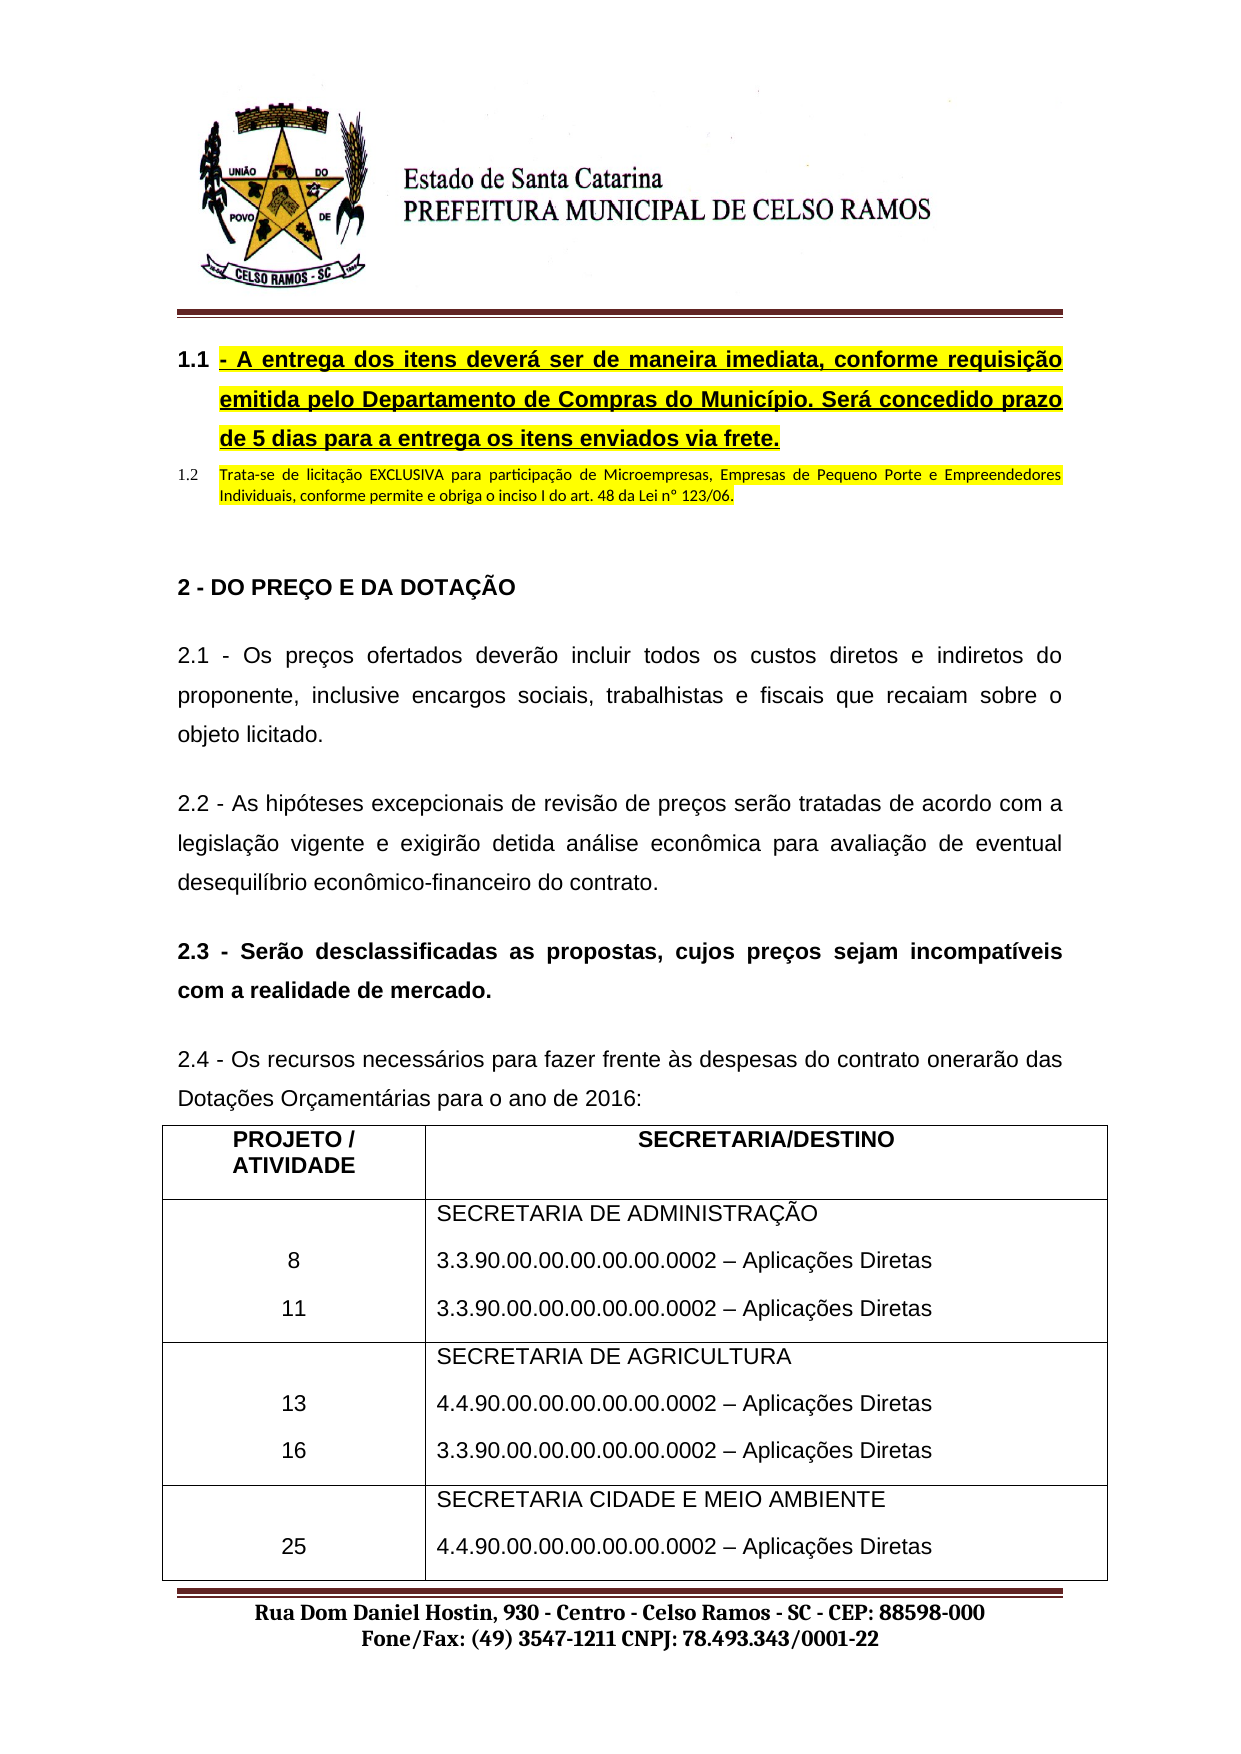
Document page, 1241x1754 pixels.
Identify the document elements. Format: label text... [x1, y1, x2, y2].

table_cell 25 24 [163, 1486, 425, 1580]
table_cell 8 11 [163, 1200, 425, 1342]
table_cell SECRETARIA CIDADE E MEIO AMBIENTE 4.4.90.00.00.00.00.00.0002 – Aplicações Diretas 3.3.90.00.00.00.00.00.0002 – Aplicações Diretas [426, 1486, 1107, 1580]
list Trata-se de licitação EXCLUSIVA para participação de Microempresas, Empresas de Pequeno Porte e Empreendedores Individuais, conforme permite e obriga o inciso I do art. 48 da Lei nº 123/06. [177, 464, 1063, 505]
text 2 - DO PREÇO E DA DOTAÇÃO [177, 574, 1063, 600]
list - A entrega dos itens deverá ser de maneira imediata, conforme requisição emitida pelo Departamento de Compras do Município. Será concedido prazo de 5 dias para a entrega os itens enviados via frete. [177, 346, 1063, 451]
table_cell SECRETARIA DE ADMINISTRAÇÃO 3.3.90.00.00.00.00.00.0002 – Aplicações Diretas 3.3.90.00.00.00.00.00.0002 – Aplicações Diretas [426, 1200, 1107, 1342]
text 2.3 - Serão desclassificadas as propostas, cujos preços sejam incompatíveis com a realidade de mercado. [177, 938, 1063, 1003]
table_cell SECRETARIA DE AGRICULTURA 4.4.90.00.00.00.00.00.0002 – Aplicações Diretas 3.3.90.00.00.00.00.00.0002 – Aplicações Diretas [426, 1343, 1107, 1484]
text 2.2 - As hipóteses excepcionais de revisão de preços serão tratadas de acordo com a legislação vigente e exigirão detida análise econômica para avaliação de eventual desequilíbrio econômico-financeiro do contrato. [177, 790, 1063, 895]
table_cell 13 16 [163, 1343, 425, 1484]
table_header PROJETO / ATIVIDADE [163, 1126, 425, 1199]
picture [178, 73, 1062, 307]
table_header SECRETARIA/DESTINO [426, 1126, 1107, 1199]
text 2.4 - Os recursos necessários para fazer frente às despesas do contrato onerarão das Dotações Orçamentárias para o ano de 2016: [177, 1046, 1063, 1112]
text 2.1 - Os preços ofertados deverão incluir todos os custos diretos e indiretos do proponente, inclusive encargos sociais, trabalhistas e fiscais que recaiam sobre o objeto licitado. [177, 642, 1063, 748]
